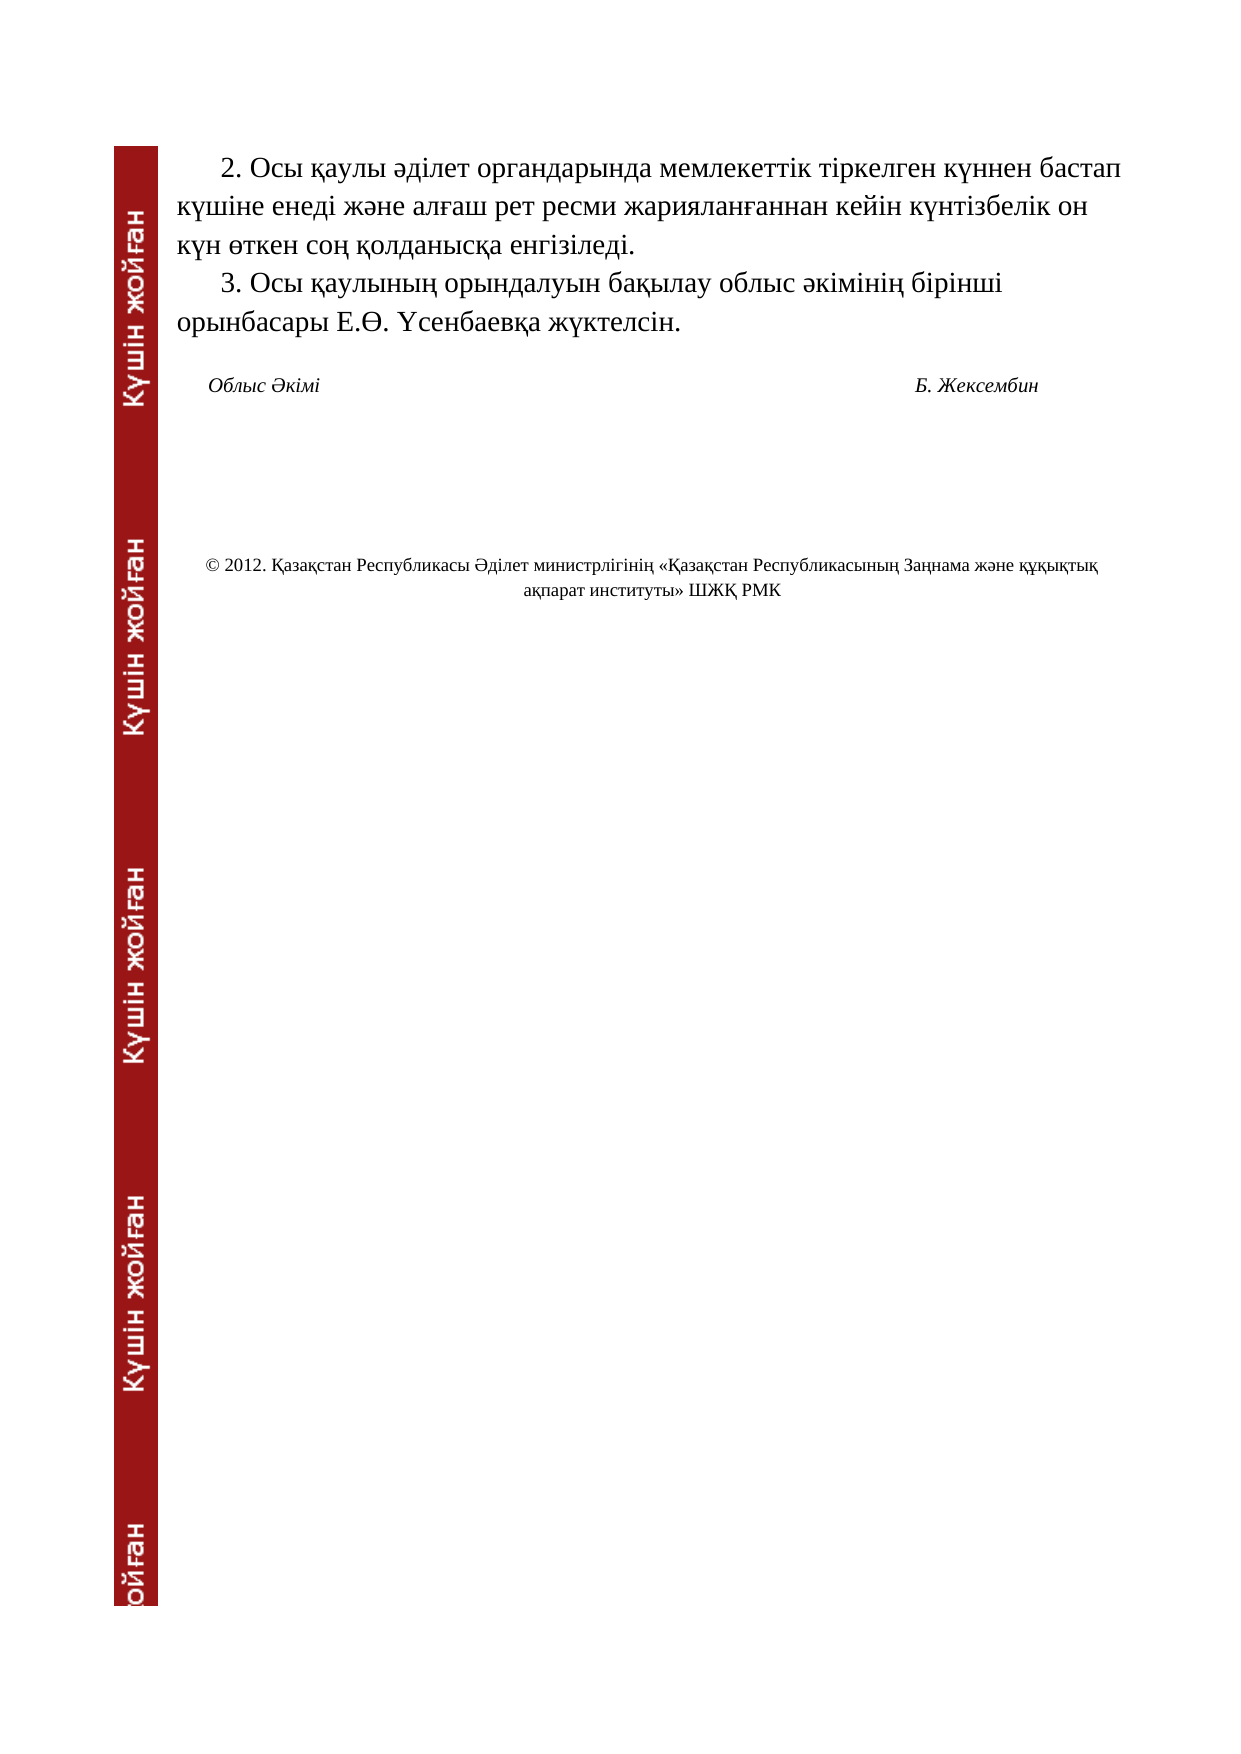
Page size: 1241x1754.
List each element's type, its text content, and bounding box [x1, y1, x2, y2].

picture [114, 146, 158, 150]
text © 2012. Қазақстан Республикасы Әділет министрлігінің «Қазақстан Республикасының Заңнама және құқықтық ақпарат институты» ШЖҚ РМК [112, 554, 1128, 600]
picture [114, 403, 158, 554]
table_header Облыс Әкімі [101, 372, 913, 403]
picture [114, 368, 158, 372]
table_header Б. Жексембин [913, 372, 1240, 403]
picture [114, 600, 158, 1606]
